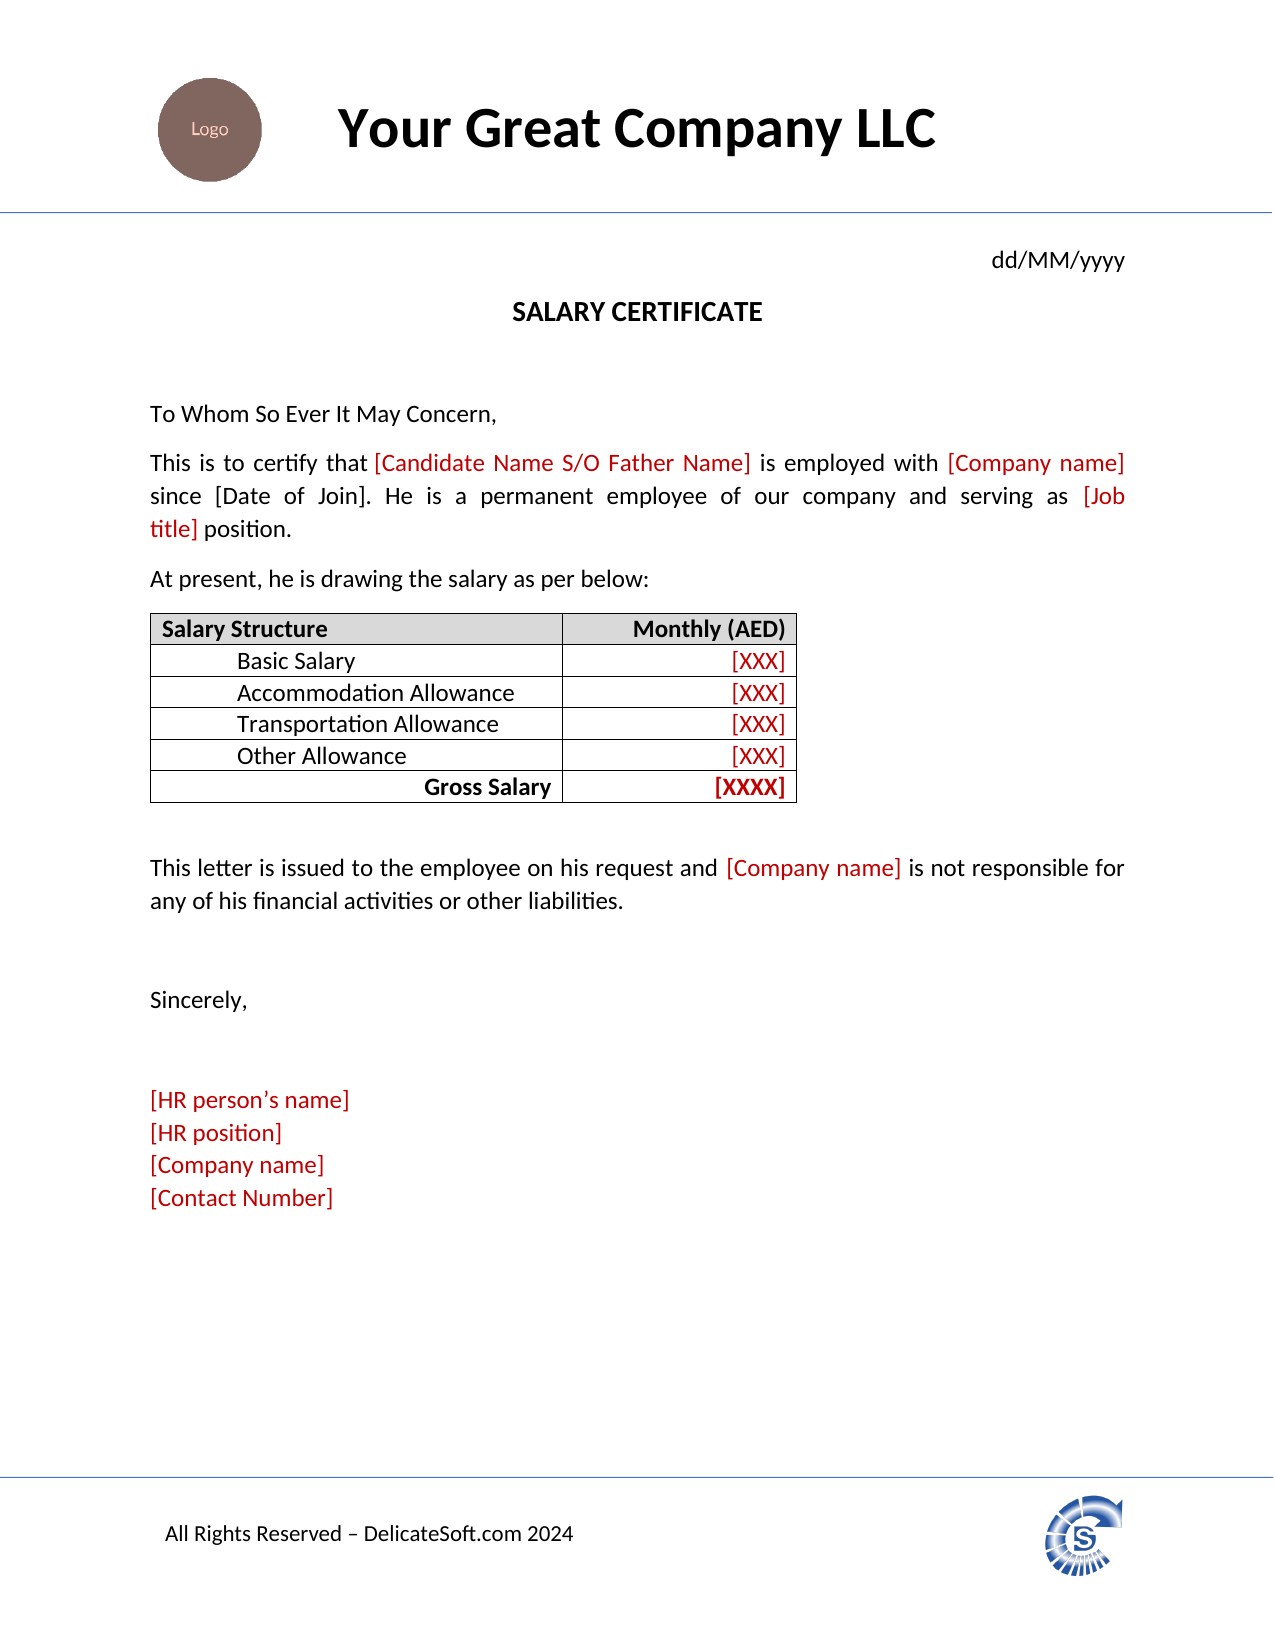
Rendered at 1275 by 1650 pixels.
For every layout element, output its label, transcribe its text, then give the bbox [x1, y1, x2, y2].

text [HR position] [150, 1117, 1125, 1147]
text To Whom So Ever It May Concern, [150, 398, 1125, 428]
text This letter is issued to the employee on his request and [Company name] is not responsible for any of his financial activities or other liabilities. [150, 853, 1125, 916]
table_cell Accommodation Allowance [151, 677, 562, 707]
picture [1042, 1494, 1125, 1578]
text [Company name] [150, 1150, 1125, 1180]
text This is to certify that [Candidate Name S/O Father Name] is employed with [Company name] since [Date of Join]. He is a permanent employee of our company and serving as [Job title] position. [150, 448, 1125, 544]
table_cell [XXX] [563, 740, 796, 770]
text [HR person’s name] [150, 1084, 1125, 1114]
text dd/MM/yyyy [150, 244, 1125, 274]
table_cell Gross Salary [151, 771, 562, 802]
text At present, he is drawing the salary as per below: [150, 563, 1125, 593]
text [Contact Number] [150, 1183, 1125, 1213]
table_cell [XXXX] [563, 771, 796, 802]
text Sincerely, [150, 985, 1125, 1015]
table_header Monthly (AED) [563, 614, 796, 644]
table_cell [XXX] [563, 708, 796, 739]
text SALARY CERTIFICATE [150, 293, 1125, 329]
table_cell Other Allowance [151, 740, 562, 770]
table_cell Transportation Allowance [151, 708, 562, 739]
table_header Salary Structure [151, 614, 562, 644]
table_cell Basic Salary [151, 645, 562, 676]
table_cell [XXX] [563, 677, 796, 707]
table_cell [XXX] [563, 645, 796, 676]
